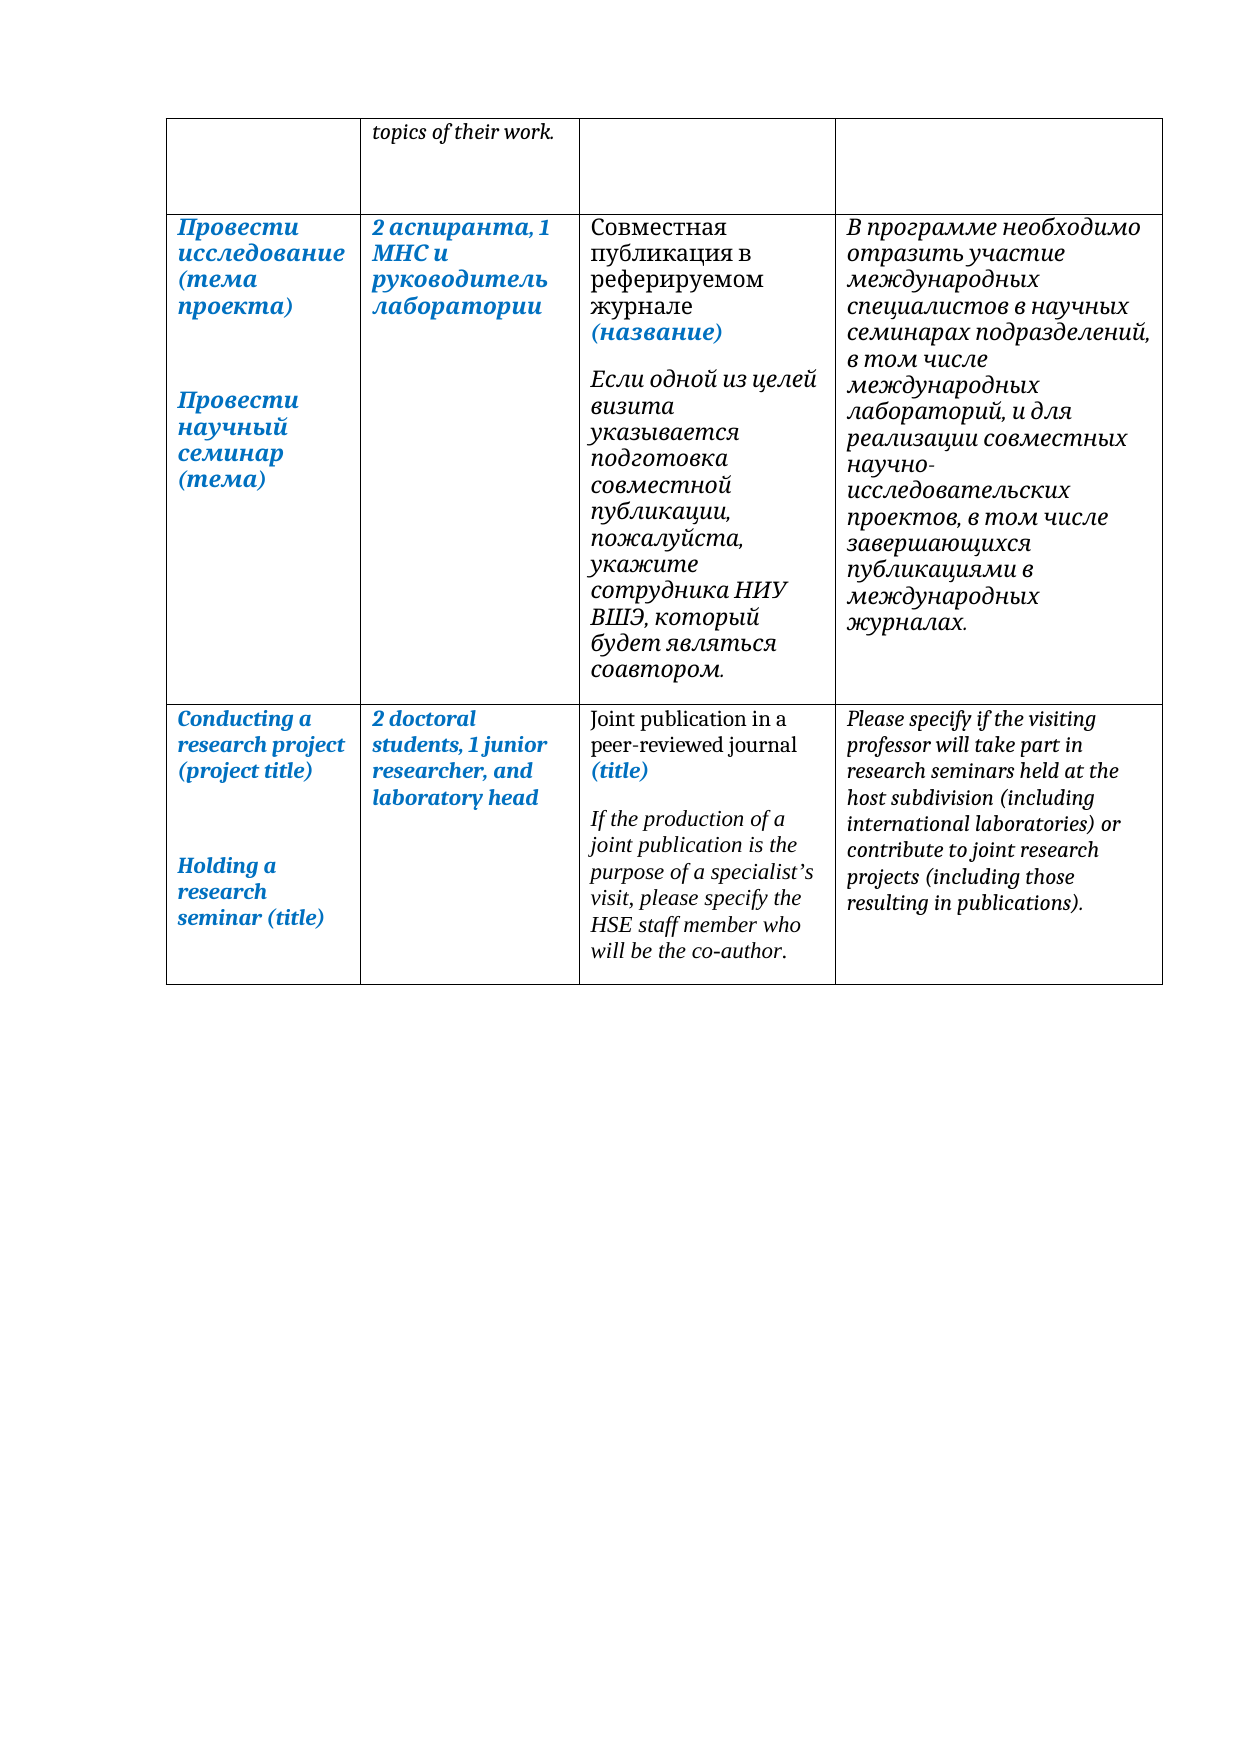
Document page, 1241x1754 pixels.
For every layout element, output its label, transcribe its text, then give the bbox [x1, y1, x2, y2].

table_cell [167, 119, 360, 213]
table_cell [836, 119, 1162, 213]
table_cell Провести исследование (тема проекта) Провести научный семинар (тема) [167, 215, 360, 704]
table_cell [361, 119, 579, 213]
table_cell В программе необходимо отразить участие международных специалистов в научных семинарах подразделений, в том числе международных лабораторий, и для реализации совместных научно-исследовательских проектов, в том числе завершающихся публикациями в международных журналах. [836, 215, 1162, 704]
table_cell 2 аспиранта, 1 МНС и руководитель лаборатории [361, 215, 579, 704]
table_cell Conducting a research project (project title) Holding a research seminar (title) [167, 705, 360, 984]
table_cell Joint publication in a peer-reviewed journal (title) If the production of a joint publication is the purpose of a specialist’s visit, please specify the HSE staff member who will be the co-author. [580, 705, 835, 984]
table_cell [580, 119, 835, 213]
table_cell Please specify if the visiting professor will take part in research seminars held at the host subdivision (including international laboratories) or contribute to joint research projects (including those resulting in publications). [836, 705, 1162, 984]
table_cell Совместная публикация в реферируемом журнале (название) Если одной из целей визита указывается подготовка совместной публикации, пожалуйста, укажите сотрудника НИУ ВШЭ, который будет являться соавтором. [580, 215, 835, 704]
table_cell 2 doctoral students, 1 junior researcher, and laboratory head [361, 705, 579, 984]
